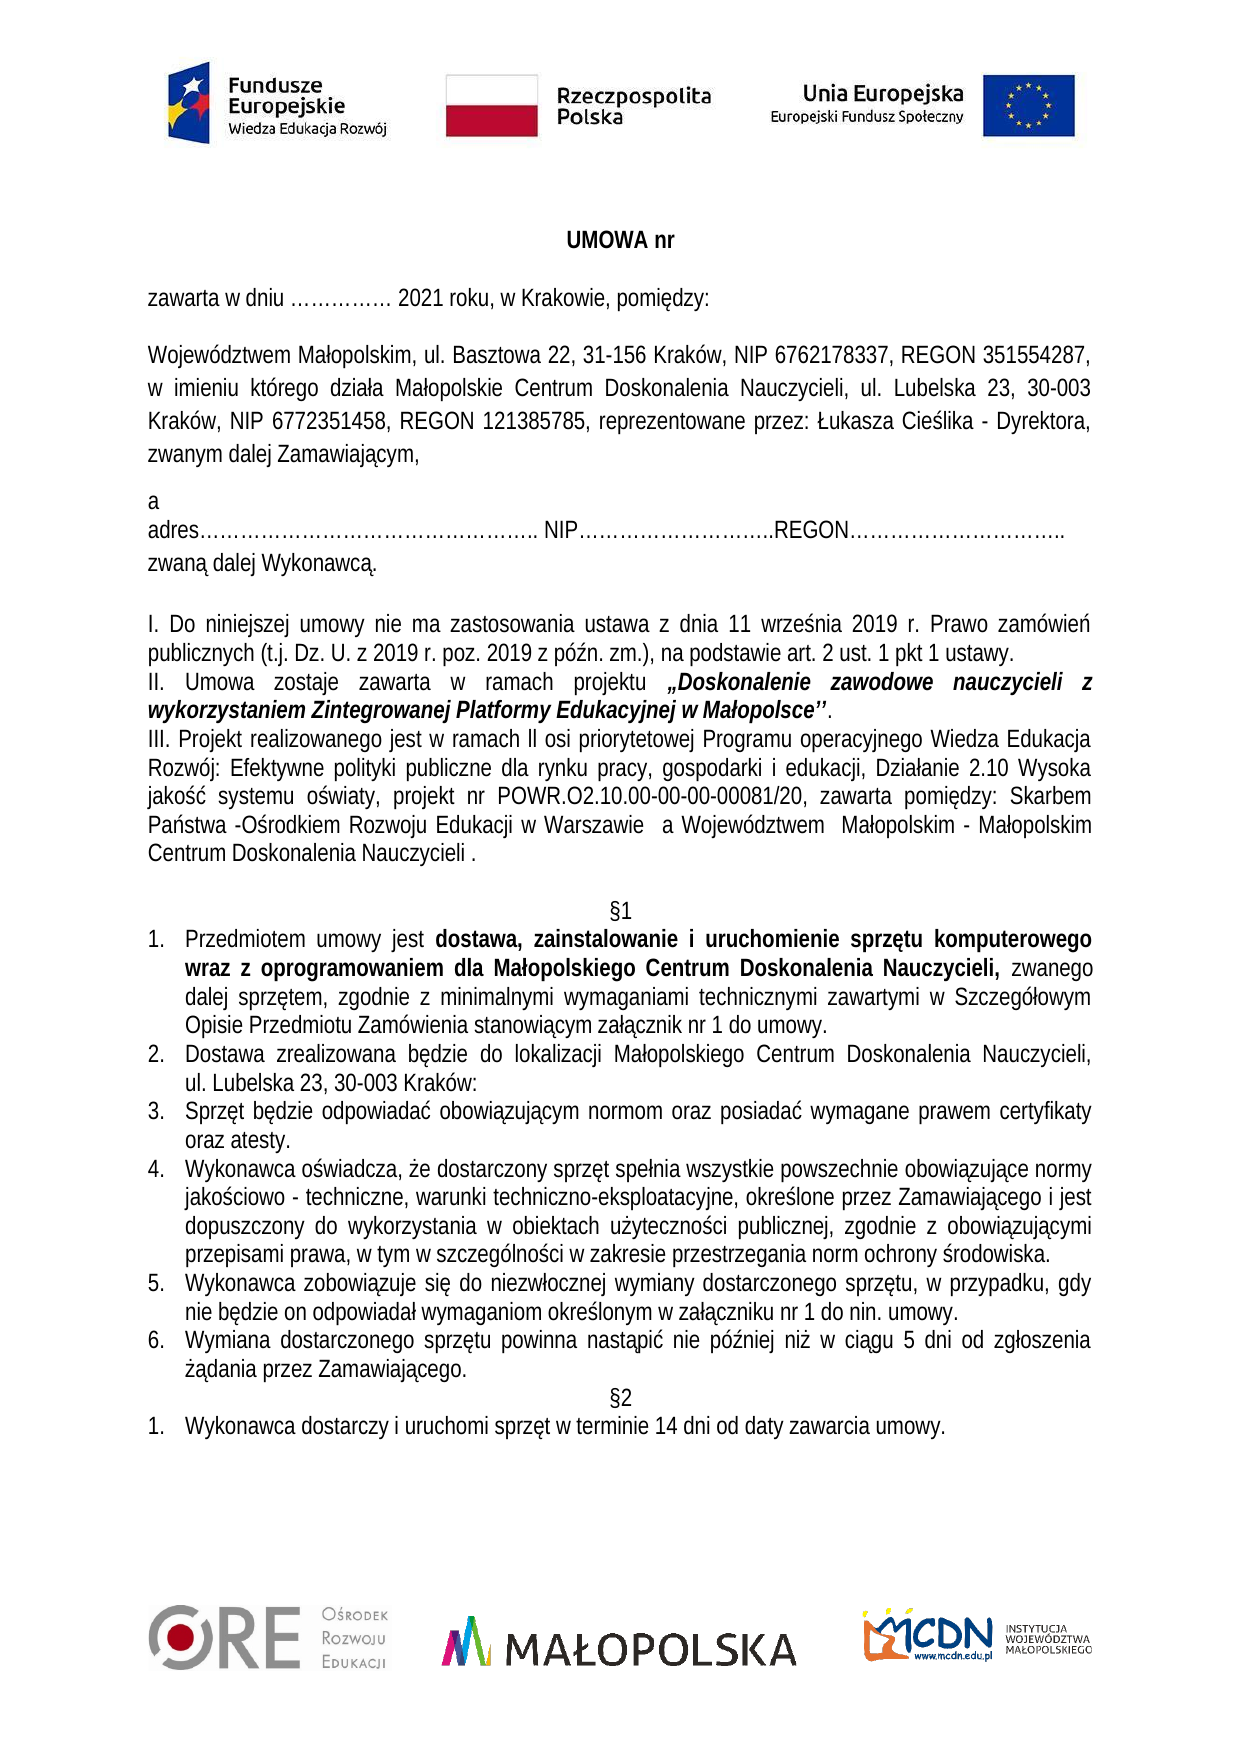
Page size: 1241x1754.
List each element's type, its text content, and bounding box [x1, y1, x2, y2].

list Wykonawca dostarczy i uruchomi sprzęt w terminie 14 dni od daty zawarcia umowy. [148, 1411, 1093, 1440]
text Województwem Małopolskim, ul. Basztowa 22, 31-156 Kraków, NIP 6762178337, REGON 351554287, w imieniu którego działa Małopolskie Centrum Doskonalenia Nauczycieli, ul. Lubelska 23, 30-003 Kraków, NIP 6772351458, REGON 121385785, reprezentowane przez: Łukasza Cieślika - Dyrektora, zwanym dalej Zamawiającym, [148, 340, 1093, 467]
picture [148, 41, 1093, 164]
text I. Do niniejszej umowy nie ma zastosowania ustawa z dnia 11 września 2019 r. Prawo zamówień publicznych (t.j. Dz. U. z 2019 r. poz. 2019 z późn. zm.), na podstawie art. 2 ust. 1 pkt 1 ustawy. [148, 581, 1093, 667]
text §1 [148, 896, 1093, 924]
list Przedmiotem umowy jest dostawa, zainstalowanie i uruchomienie sprzętu komputerowego wraz z oprogramowaniem dla Małopolskiego Centrum Doskonalenia Nauczycieli, zwanego dalej sprzętem, zgodnie z minimalnymi wymaganiami technicznymi zawartymi w Szczegółowym Opisie Przedmiotu Zamówienia stanowiącym załącznik nr 1 do umowy. [148, 924, 1093, 1039]
list Sprzęt będzie odpowiadać obowiązującym normom oraz posiadać wymagane prawem certyfikaty oraz atesty. [148, 1096, 1093, 1153]
list Wymiana dostarczonego sprzętu powinna nastąpić nie później niż w ciągu 5 dni od zgłoszenia żądania przez Zamawiającego. [148, 1325, 1093, 1383]
picture [441, 1616, 797, 1666]
text III. Projekt realizowanego jest w ramach ll osi priorytetowej Programu operacyjnego Wiedza Edukacja Rozwój: Efektywne polityki publiczne dla rynku pracy, gospodarki i edukacji, Działanie 2.10 Wysoka jakość systemu oświaty, projekt nr POWR.O2.10.00-00-00-00081/20, zawarta pomiędzy: Skarbem Państwa -Ośrodkiem Rozwoju Edukacji w Warszawie a Województwem Małopolskim - Małopolskim Centrum Doskonalenia Nauczycieli . [148, 724, 1093, 867]
text §2 [148, 1383, 1093, 1411]
list Wykonawca oświadcza, że dostarczony sprzęt spełnia wszystkie powszechnie obowiązujące normy jakościowo - techniczne, warunki techniczno-eksploatacyjne, określone przez Zamawiającego i jest dopuszczony do wykorzystania w obiektach użyteczności publicznej, zgodnie z obowiązującymi przepisami prawa, w tym w szczególności w zakresie przestrzegania norm ochrony środowiska. [148, 1153, 1093, 1268]
list Wykonawca zobowiązuje się do niezwłocznej wymiany dostarczonego sprzętu, w przypadku, gdy nie będzie on odpowiadał wymaganiom określonym w załączniku nr 1 do nin. umowy. [148, 1268, 1093, 1325]
list Dostawa zrealizowana będzie do lokalizacji Małopolskiego Centrum Doskonalenia Nauczycieli, ul. Lubelska 23, 30-003 Kraków: [148, 1039, 1093, 1096]
text a [148, 472, 1093, 515]
picture [862, 1608, 1092, 1662]
text II. Umowa zostaje zawarta w ramach projektu „Doskonalenie zawodowe nauczycieli z wykorzystaniem Zintegrowanej Platformy Edukacyjnej w Małopolsce’’. [148, 667, 1093, 724]
text UMOWA nr [148, 226, 1093, 254]
text zwaną dalej Wykonawcą. [148, 548, 1093, 576]
picture [148, 1605, 393, 1671]
text adres………………………………………….. NIP………………………..REGON………………………….. [148, 515, 1093, 543]
text zawarta w dniu …………… 2021 roku, w Krakowie, pomiędzy: [148, 283, 1093, 311]
